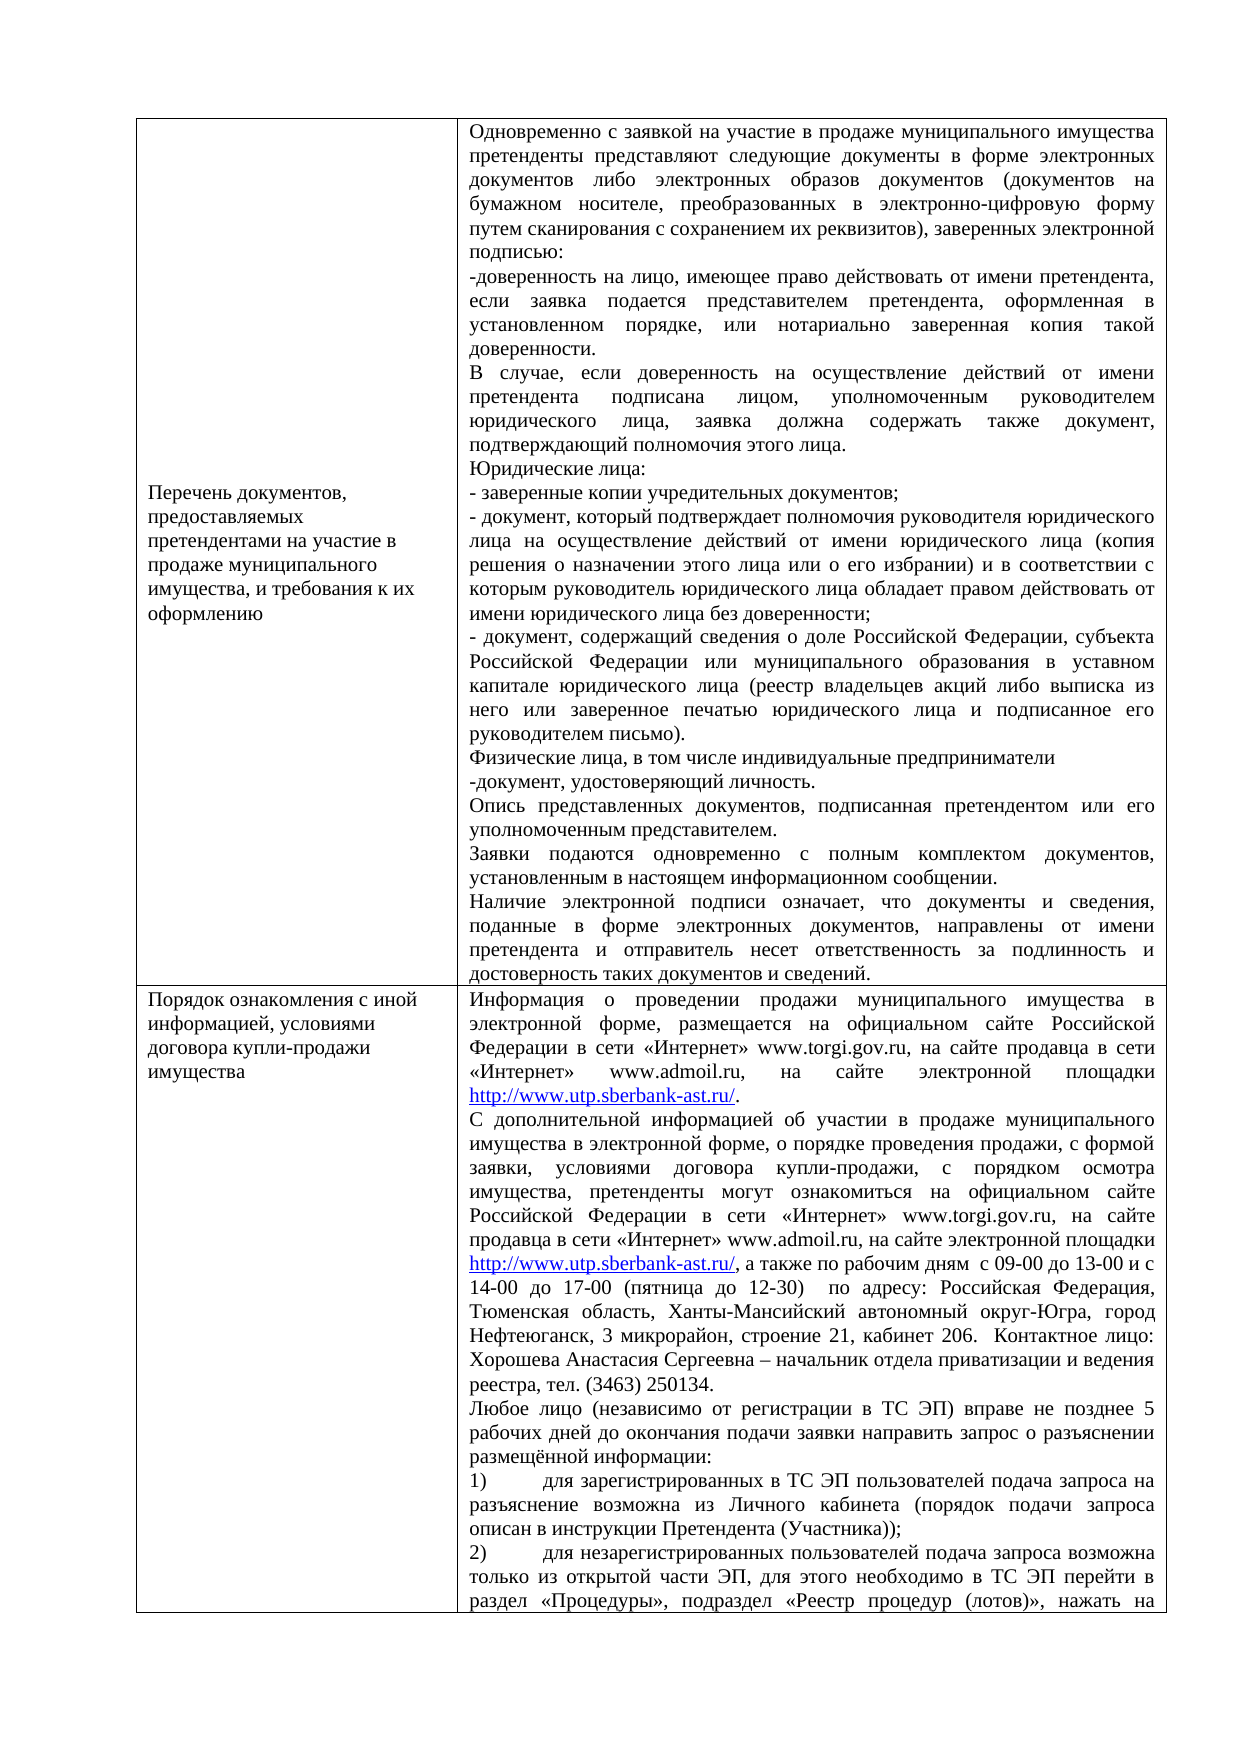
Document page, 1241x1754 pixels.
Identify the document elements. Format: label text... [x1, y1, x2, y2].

table_cell Одновременно с заявкой на участие в продаже муниципального имущества претенденты представляют следующие документы в форме электронных документов либо электронных образов документов (документов на бумажном носителе, преобразованных в электронно-цифровую форму путем сканирования с сохранением их реквизитов), заверенных электронной подписью: -доверенность на лицо, имеющее право действовать от имени претендента, если заявка подается представителем претендента, оформленная в установленном порядке, или нотариально заверенная копия такой доверенности. В случае, если доверенность на осуществление действий от имени претендента подписана лицом, уполномоченным руководителем юридического лица, заявка должна содержать также документ, подтверждающий полномочия этого лица. Юридические лица: - заверенные копии учредительных документов; - документ, который подтверждает полномочия руководителя юридического лица на осуществление действий от имени юридического лица (копия решения о назначении этого лица или о его избрании) и в соответствии с которым руководитель юридического лица обладает правом действовать от имени юридического лица без доверенности; - документ, содержащий сведения о доле Российской Федерации, субъекта Российской Федерации или муниципального образования в уставном капитале юридического лица (реестр владельцев акций либо выписка из него или заверенное печатью юридического лица и подписанное его руководителем письмо). Физические лица, в том числе индивидуальные предприниматели -документ, удостоверяющий личность. Опись представленных документов, подписанная претендентом или его уполномоченным представителем. Заявки подаются одновременно с полным комплектом документов, установленным в настоящем информационном сообщении. Наличие электронной подписи означает, что документы и сведения, поданные в форме электронных документов, направлены от имени претендента и отправитель несет ответственность за подлинность и достоверность таких документов и сведений. [458, 119, 1166, 985]
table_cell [458, 986, 1166, 1612]
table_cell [137, 986, 457, 1612]
table_cell Перечень документов, предоставляемых претендентами на участие в продаже муниципального имущества, и требования к их оформлению [137, 119, 457, 985]
